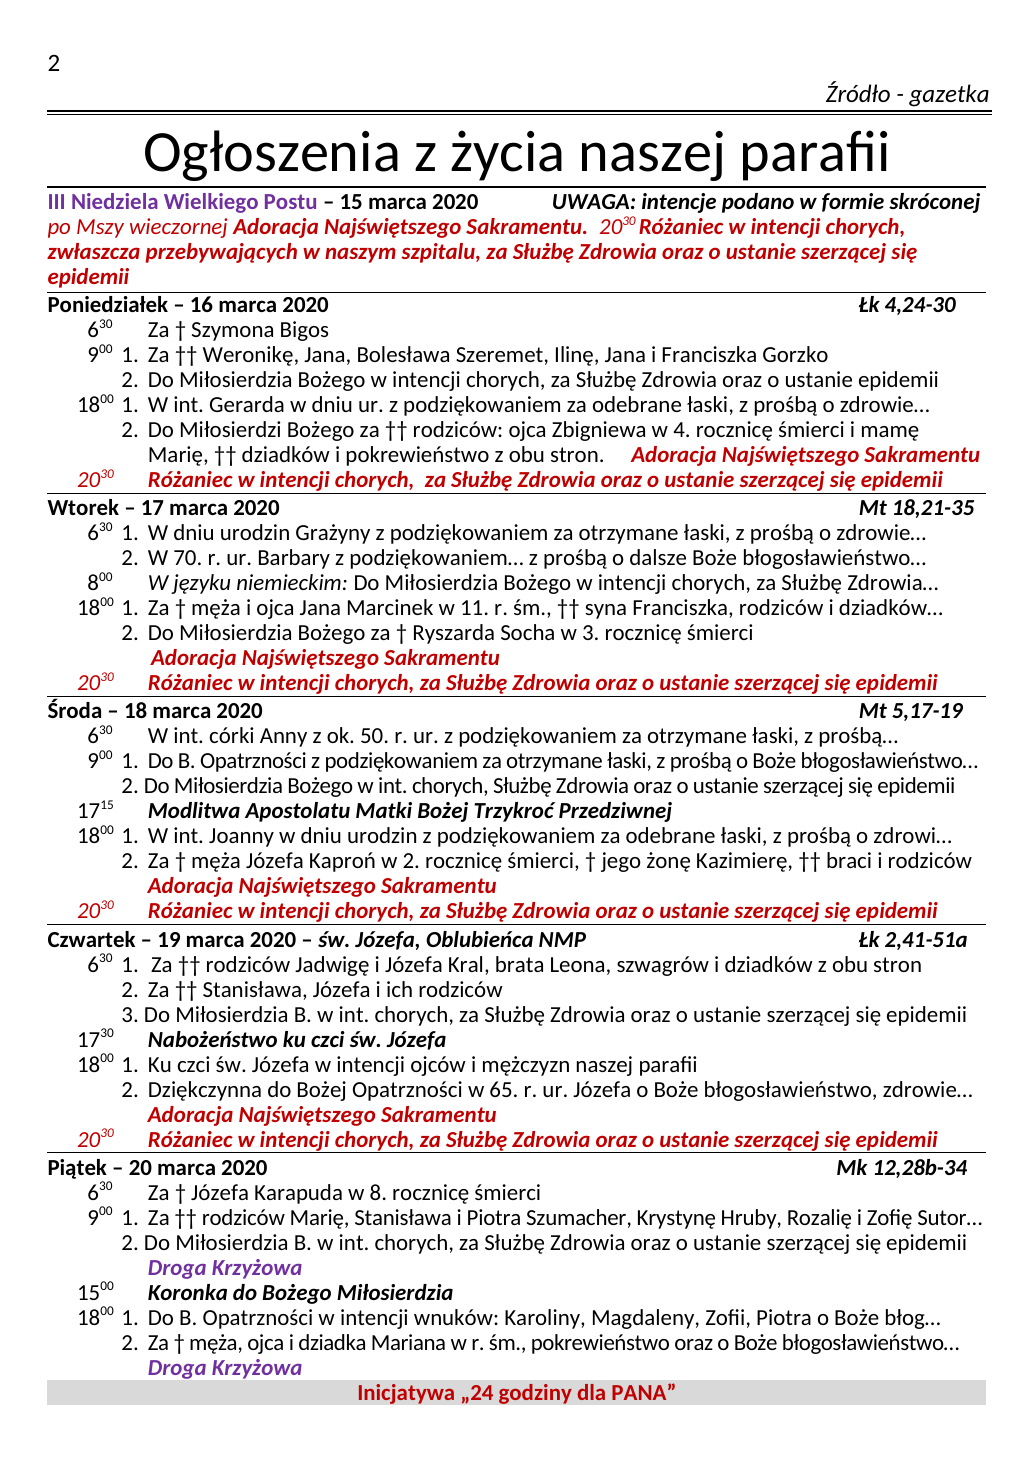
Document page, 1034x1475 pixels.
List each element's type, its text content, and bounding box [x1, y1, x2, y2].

text 1730 Nabożeństwo ku czci św. Józefa [47, 1027, 986, 1052]
text Adoracja Najświętszego Sakramentu [47, 874, 986, 899]
text 2. Dziękczynna do Bożej Opatrzności w 65. r. ur. Józefa o Boże błogosławieństwo, zdrowie… [47, 1077, 986, 1102]
text 630 Za † Józefa Karapuda w 8. rocznicę śmierci [47, 1180, 986, 1205]
text 3. Do Miłosierdzia B. w int. chorych, za Służbę Zdrowia oraz o ustanie szerzącej się epidemii [47, 1002, 986, 1027]
text Droga Krzyżowa [47, 1255, 986, 1280]
text 2030 Różaniec w intencji chorych, za Służbę Zdrowia oraz o ustanie szerzącej się epidemii [47, 899, 986, 924]
text Wtorek – 17 marca 2020 Mt 18,21-35 [47, 494, 986, 521]
text Ogłoszenia z życia naszej parafii [47, 115, 986, 186]
text 630 W int. córki Anny z ok. 50. r. ur. z podziękowaniem za otrzymane łaski, z prośbą… [47, 724, 986, 749]
text Adoracja Najświętszego Sakramentu [47, 646, 986, 671]
text Czwartek – 19 marca 2020 – św. Józefa, Oblubieńca NMP Łk 2,41-51a [47, 925, 986, 952]
text po Mszy wieczornej Adoracja Najświętszego Sakramentu. 2030 Różaniec w intencji chorych, zwłaszcza przebywających w naszym szpitalu, za Służbę Zdrowia oraz o ustanie szerzącej się epidemii [47, 214, 986, 292]
text 2. W 70. r. ur. Barbary z podziękowaniem… z prośbą o dalsze Boże błogosławieństwo… [47, 546, 986, 571]
text 2. Do Miłosierdzia Bożego w int. chorych, Służbę Zdrowia oraz o ustanie szerzącej się epidemii [47, 774, 986, 799]
text Piątek – 20 marca 2020 Mk 12,28b-34 [47, 1153, 986, 1180]
text 900 1. Za †† Weronikę, Jana, Bolesława Szeremet, Ilinę, Jana i Franciszka Gorzko [47, 343, 986, 368]
text Adoracja Najświętszego Sakramentu [47, 1102, 986, 1127]
text 2. Do Miłosierdzia Bożego za † Ryszarda Socha w 3. rocznicę śmierci [47, 621, 986, 646]
text 2030 Różaniec w intencji chorych, za Służbę Zdrowia oraz o ustanie szerzącej się epidemii [47, 1127, 986, 1152]
text 2030 Różaniec w intencji chorych, za Służbę Zdrowia oraz o ustanie szerzącej się epidemii [47, 671, 986, 696]
text Środa – 18 marca 2020 Mt 5,17-19 [47, 697, 986, 724]
text 1800 1. W int. Gerarda w dniu ur. z podziękowaniem za odebrane łaski, z prośbą o zdrowie… [47, 393, 986, 418]
text 2030 Różaniec w intencji chorych, za Służbę Zdrowia oraz o ustanie szerzącej się epidemii [47, 468, 986, 493]
text 630 Za † Szymona Bigos [47, 318, 986, 343]
text 630 1. W dniu urodzin Grażyny z podziękowaniem za otrzymane łaski, z prośbą o zdrowie… [47, 521, 986, 546]
text 900 1. Za †† rodziców Marię, Stanisława i Piotra Szumacher, Krystynę Hruby, Rozalię i Zofię Sutor… [47, 1205, 986, 1230]
text 900 1. Do B. Opatrzności z podziękowaniem za otrzymane łaski, z prośbą o Boże błogosławieństwo… [47, 749, 986, 774]
text Droga Krzyżowa [47, 1355, 986, 1380]
text 1800 1. Do B. Opatrzności w intencji wnuków: Karoliny, Magdaleny, Zofii, Piotra o Boże błog… [47, 1305, 986, 1330]
text 2. Za † męża Józefa Kaproń w 2. rocznicę śmierci, † jego żonę Kazimierę, †† braci i rodziców [47, 849, 986, 874]
text Poniedziałek – 16 marca 2020 Łk 4,24-30 [47, 293, 986, 318]
text 630 1. Za †† rodziców Jadwigę i Józefa Kral, brata Leona, szwagrów i dziadków z obu stron [47, 952, 986, 977]
text Inicjatywa „24 godziny dla PANA” [47, 1380, 986, 1405]
text 1500 Koronka do Bożego Miłosierdzia [47, 1280, 986, 1305]
text 2. Do Miłosierdzia B. w int. chorych, za Służbę Zdrowia oraz o ustanie szerzącej się epidemii [47, 1230, 986, 1255]
text 1800 1. W int. Joanny w dniu urodzin z podziękowaniem za odebrane łaski, z prośbą o zdrowi… [47, 824, 986, 849]
text 800 W języku niemieckim: Do Miłosierdzia Bożego w intencji chorych, za Służbę Zdrowia… [47, 571, 986, 596]
text 1800 1. Za † męża i ojca Jana Marcinek w 11. r. śm., †† syna Franciszka, rodziców i dziadków… [47, 596, 986, 621]
text 2. Do Miłosierdzia Bożego w intencji chorych, za Służbę Zdrowia oraz o ustanie epidemii [47, 368, 986, 393]
text 1800 1. Ku czci św. Józefa w intencji ojców i mężczyzn naszej parafii [47, 1052, 986, 1077]
text 1715 Modlitwa Apostolatu Matki Bożej Trzykroć Przedziwnej [47, 799, 986, 824]
text 2. Do Miłosierdzi Bożego za †† rodziców: ojca Zbigniewa w 4. rocznicę śmierci i mamę Marię, †† dziadków i pokrewieństwo z obu stron. Adoracja Najświętszego Sakramentu [47, 418, 986, 468]
text III Niedziela Wielkiego Postu – 15 marca 2020 UWAGA: intencje podano w formie skróconej [47, 188, 986, 214]
text 2. Za †† Stanisława, Józefa i ich rodziców [47, 977, 986, 1002]
text 2. Za † męża, ojca i dziadka Mariana w r. śm., pokrewieństwo oraz o Boże błogosławieństwo… [47, 1330, 986, 1355]
